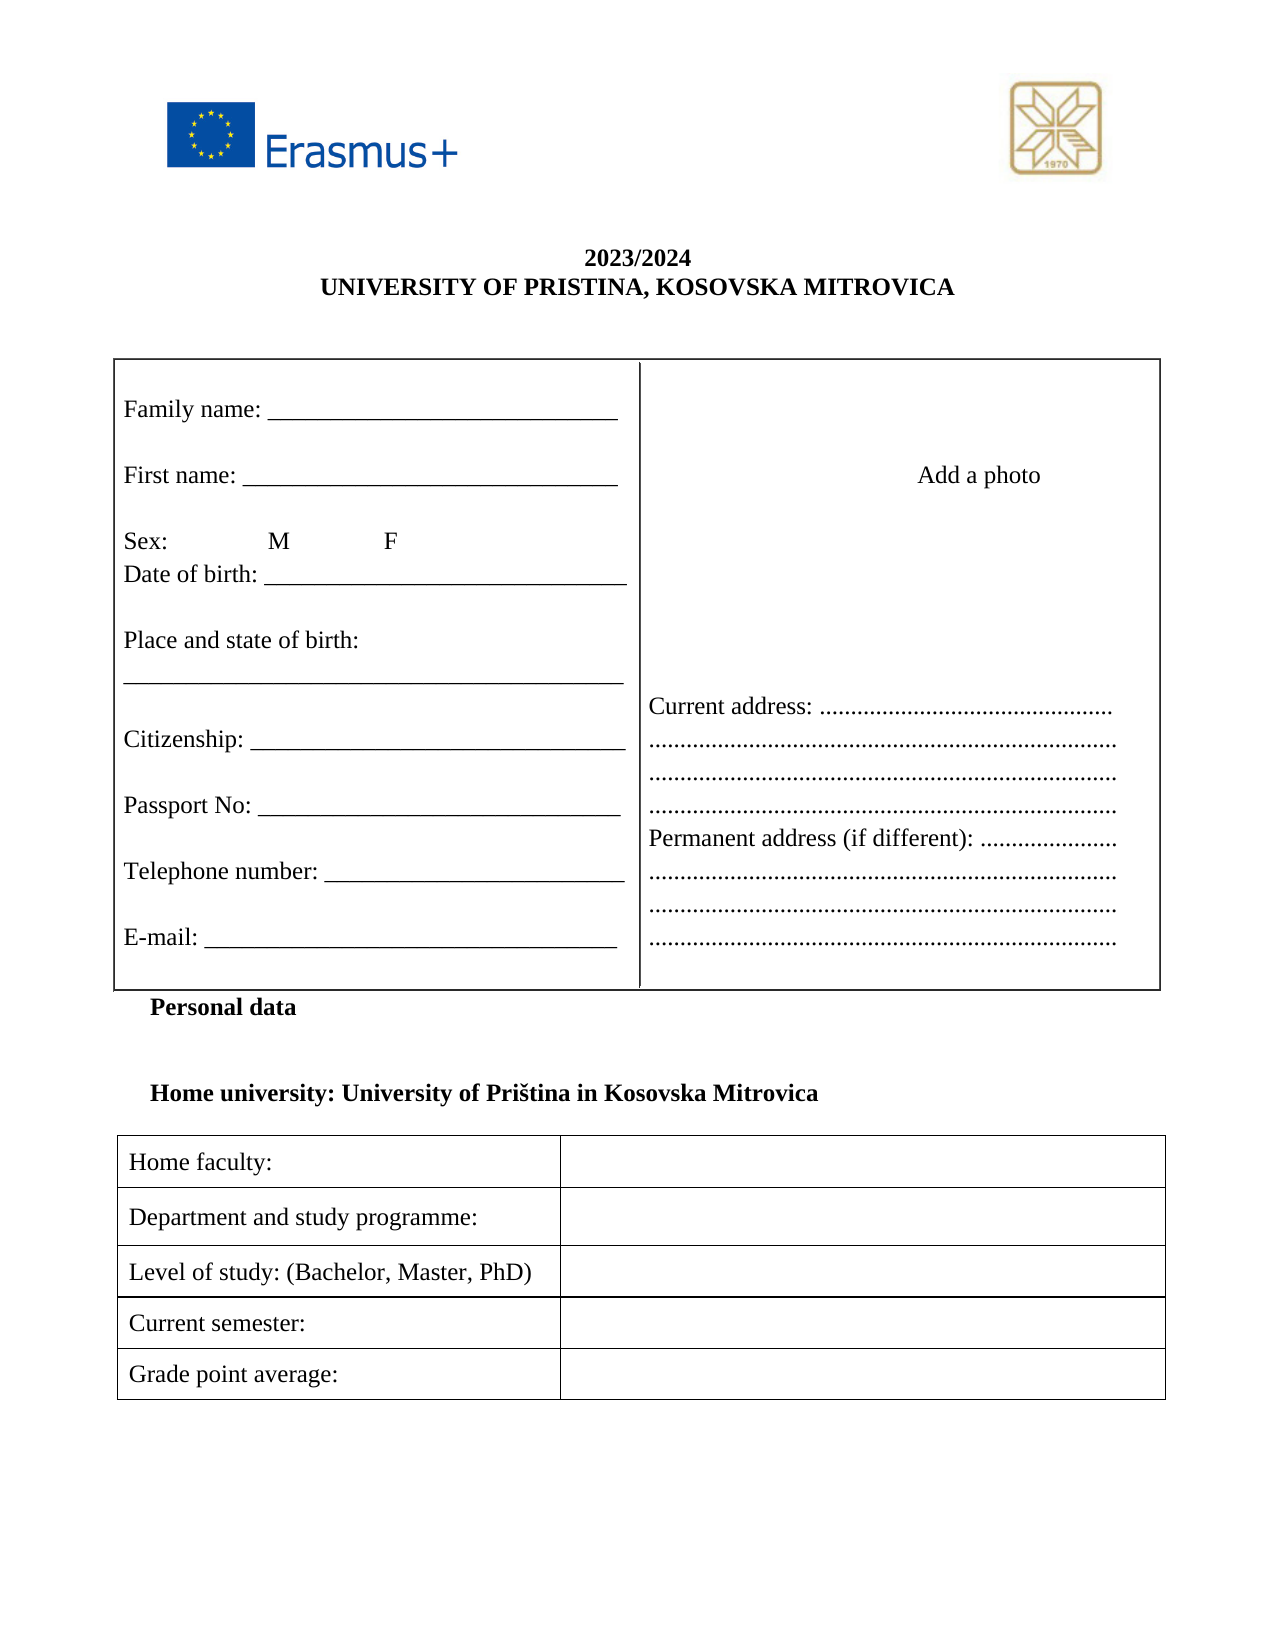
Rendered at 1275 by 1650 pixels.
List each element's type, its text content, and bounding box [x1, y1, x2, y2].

table_header [561, 1136, 1165, 1187]
table_header Add a photo Current address: ............................................... ........................................................................... ........................................................................... ........................................................................... Permanent address (if different): ...................... ........................................................................... ........................................................................... ........................................................................... [640, 361, 1159, 988]
table_cell Current semester: [118, 1298, 560, 1348]
text 2023/2024 [150, 243, 1125, 272]
text UNIVERSITY OF PRISTINA, KOSOVSKA MITROVICA [150, 272, 1125, 300]
table_cell [561, 1298, 1165, 1348]
table_cell Department and study programme: [118, 1188, 560, 1245]
table_header Home faculty: [118, 1136, 560, 1187]
text Home university: University of Priština in Kosovska Mitrovica [150, 1078, 1125, 1107]
table_cell [561, 1349, 1165, 1399]
text Personal data [150, 992, 1125, 1020]
picture [998, 73, 1113, 186]
table_cell Level of study: (Bachelor, Master, PhD) [118, 1246, 560, 1296]
table_cell [561, 1188, 1165, 1245]
table_cell Grade point average: [118, 1349, 560, 1399]
table_cell [561, 1246, 1165, 1296]
table_header Family name: ____________________________ First name: ______________________________ Sex: M F Date of birth: _____________________________ Place and state of birth: ________________________________________ Citizenship: ______________________________ Passport No: _____________________________ Telephone number: ________________________ E-mail: _________________________________ [116, 361, 639, 988]
picture [150, 83, 474, 186]
